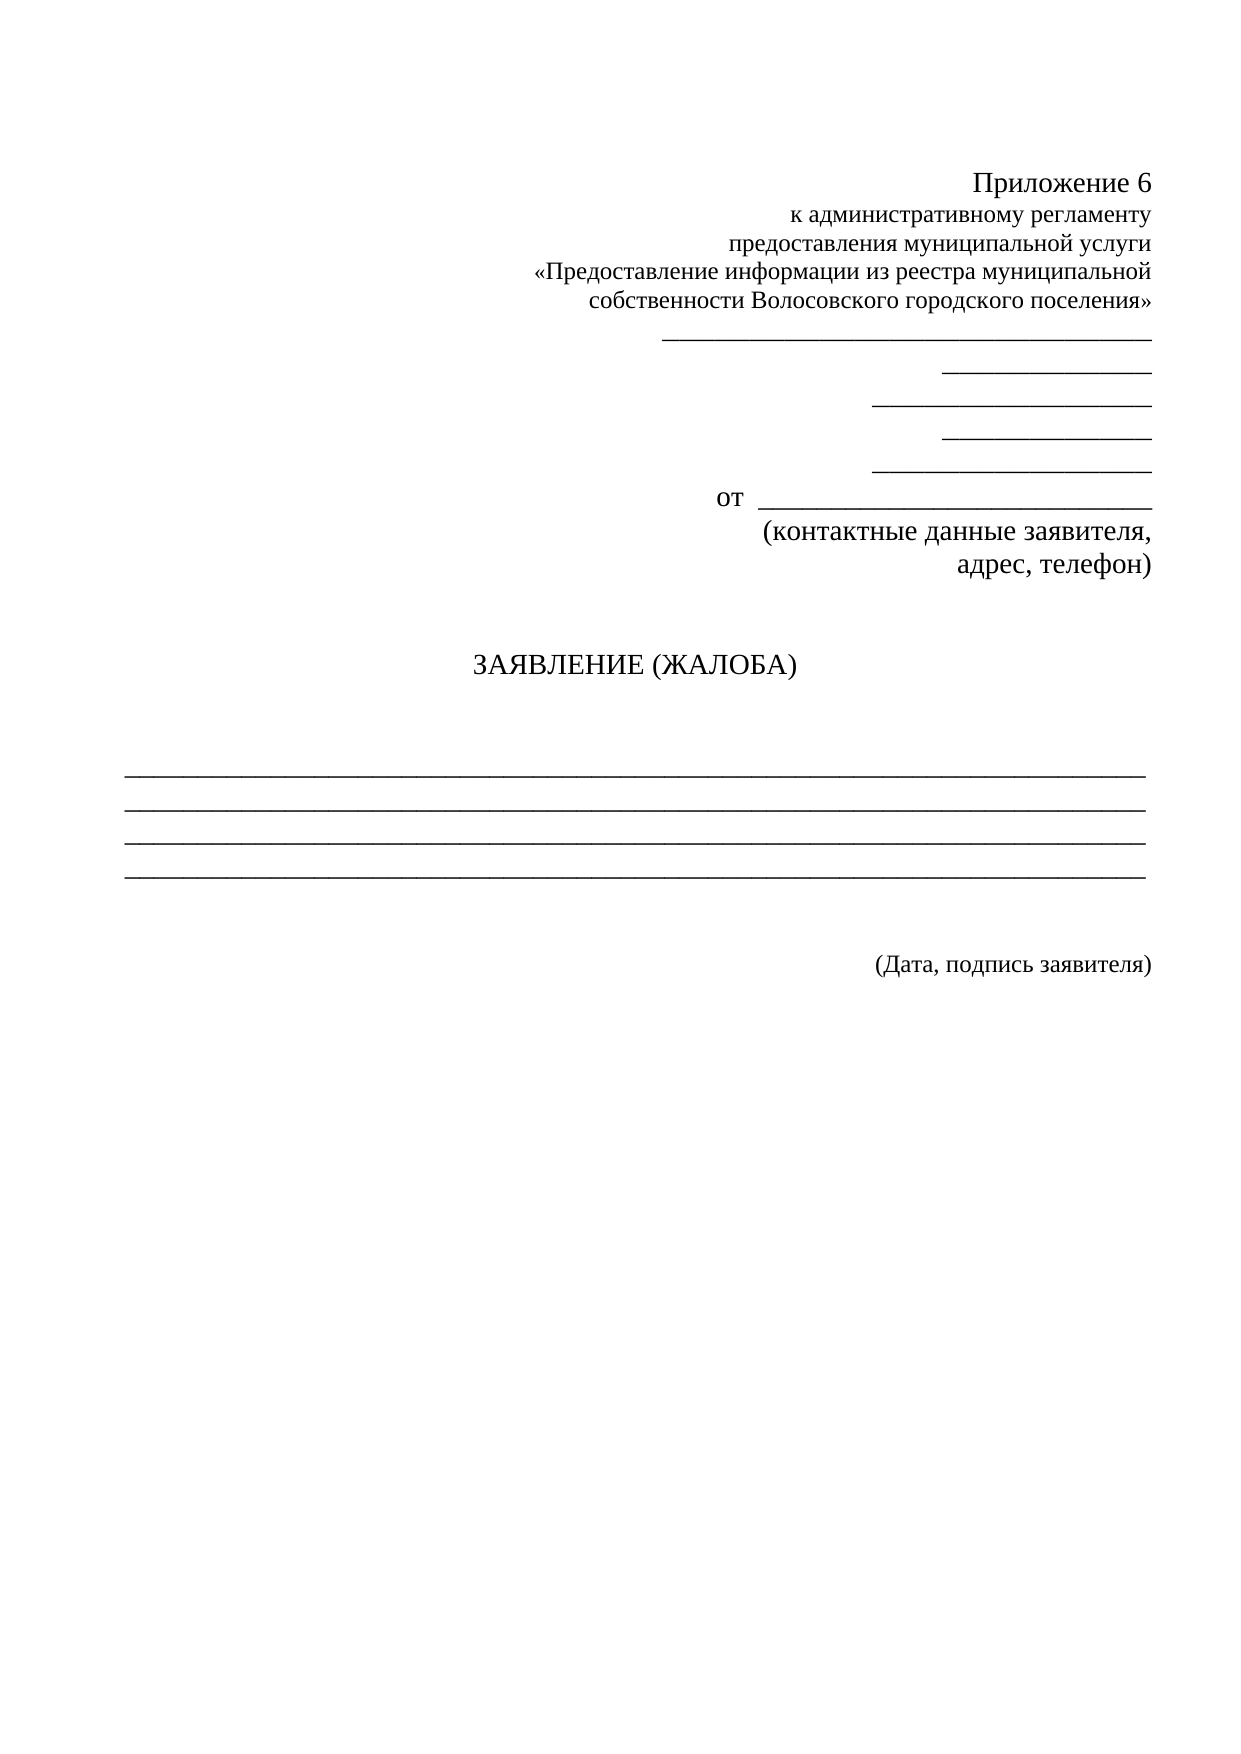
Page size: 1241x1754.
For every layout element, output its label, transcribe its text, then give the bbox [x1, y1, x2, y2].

text ______________________________________________________________________ [118, 814, 1152, 848]
text (Дата, подпись заявителя) [118, 949, 1152, 977]
text ______________________________________________________________________ [118, 781, 1152, 814]
text Приложение 6 [118, 165, 1152, 199]
text ____________________________ [118, 347, 1152, 413]
text собственности Волосовского городского поселения» [118, 285, 1152, 314]
text (контактные данные заявителя, [118, 513, 1152, 546]
text ______________________________________________________________________ [118, 848, 1152, 882]
text «Предоставление информации из реестра муниципальной [118, 256, 1152, 285]
text к административному регламенту предоставления муниципальной услуги [118, 199, 1152, 256]
text ______________________________________________________________________ [118, 747, 1152, 781]
text ____________________________ [118, 413, 1152, 479]
text от ___________________________ [118, 479, 1152, 513]
text ____________________________ [118, 314, 1152, 347]
text ЗАЯВЛЕНИЕ (ЖАЛОБА) [118, 647, 1152, 680]
text адрес, телефон) [118, 546, 1152, 580]
